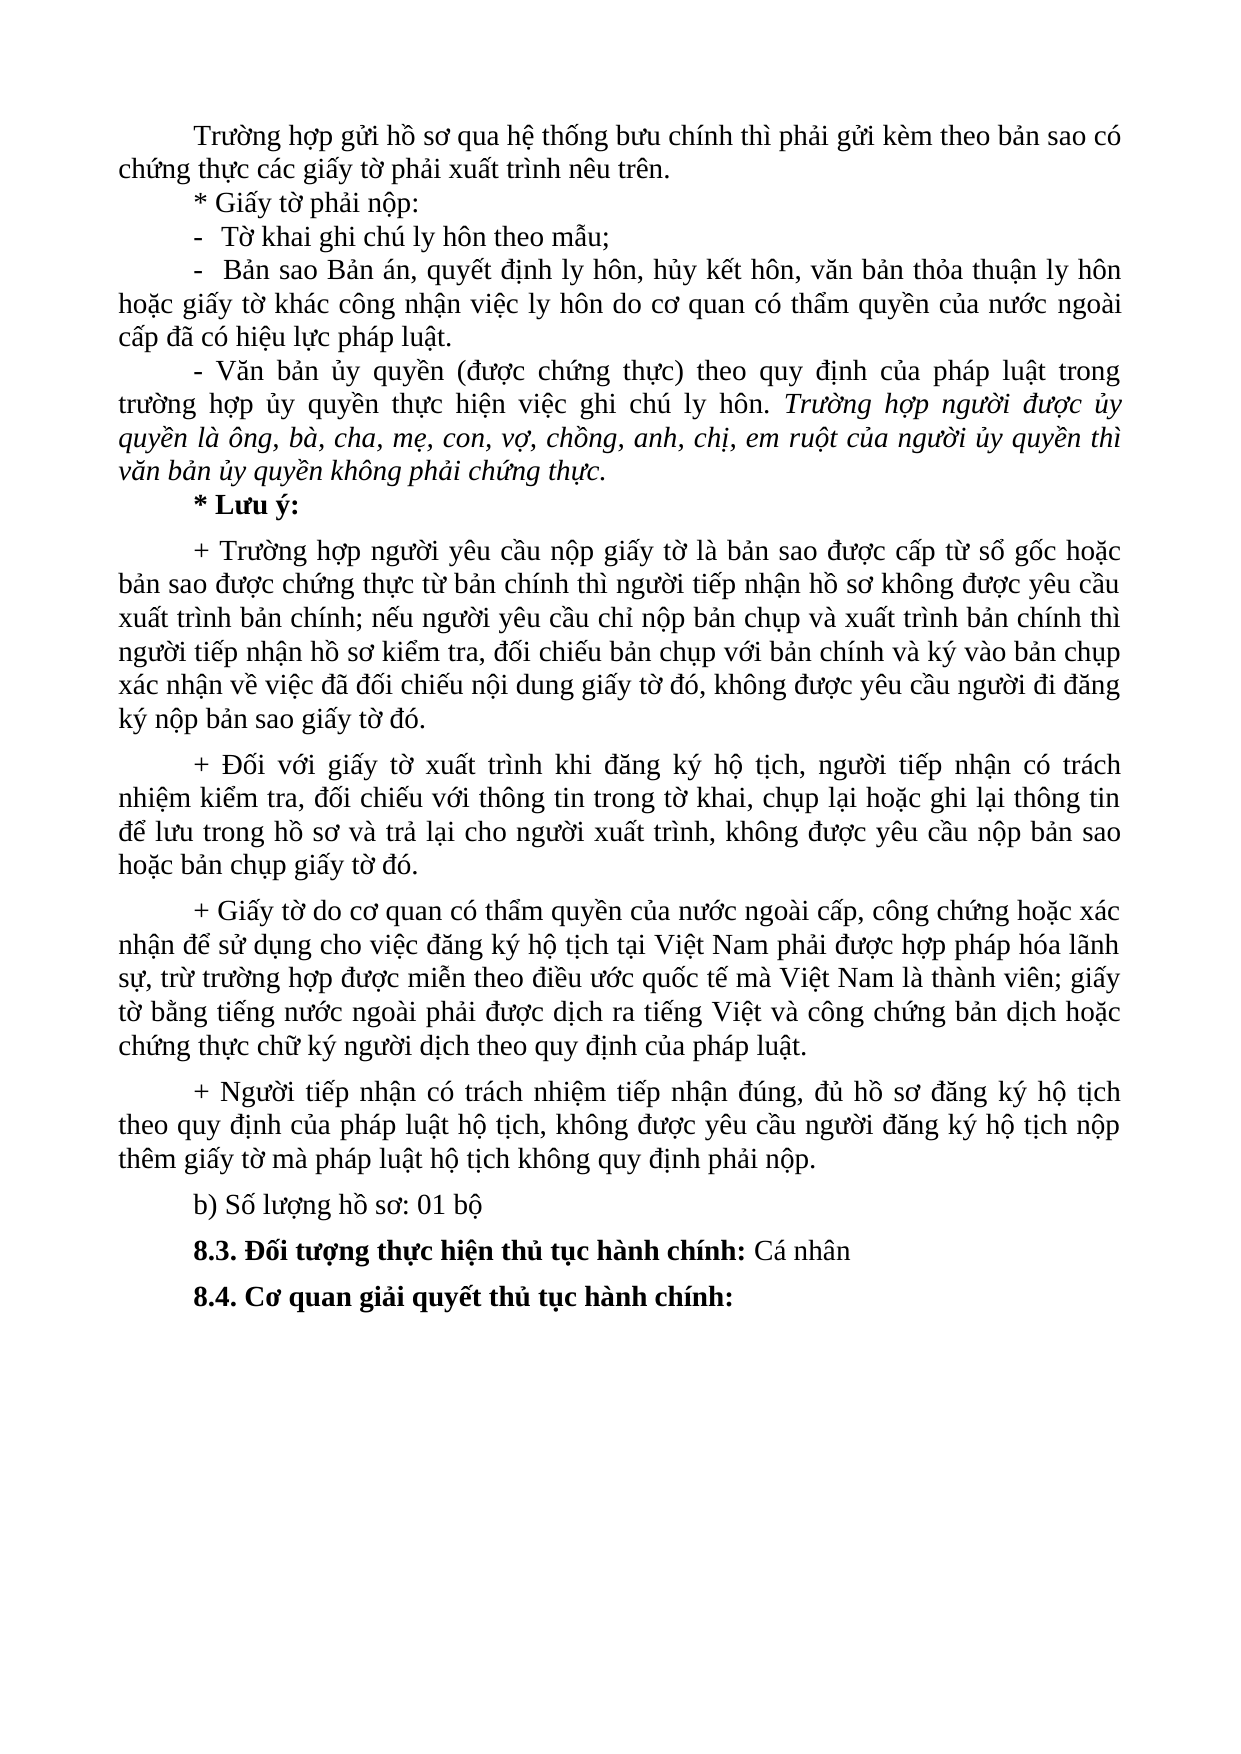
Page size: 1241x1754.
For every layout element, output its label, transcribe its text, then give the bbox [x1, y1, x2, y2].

text + Đối với giấy tờ xuất trình khi đăng ký hộ tịch, người tiếp nhận có trách nhiệm kiểm tra, đối chiếu với thông tin trong tờ khai, chụp lại hoặc ghi lại thông tin để lưu trong hồ sơ và trả lại cho người xuất trình, không được yêu cầu nộp bản sao hoặc bản chụp giấy tờ đó. [118, 747, 1122, 881]
text + Trường hợp người yêu cầu nộp giấy tờ là bản sao được cấp từ sổ gốc hoặc bản sao được chứng thực từ bản chính thì người tiếp nhận hồ sơ không được yêu cầu xuất trình bản chính; nếu người yêu cầu chỉ nộp bản chụp và xuất trình bản chính thì người tiếp nhận hồ sơ kiểm tra, đối chiếu bản chụp với bản chính và ký vào bản chụp xác nhận về việc đã đối chiếu nội dung giấy tờ đó, không được yêu cầu người đi đăng ký nộp bản sao giấy tờ đó. [118, 533, 1122, 734]
list - Văn bản ủy quyền (được chứng thực) theo quy định của pháp luật trong trường hợp ủy quyền thực hiện việc ghi chú ly hôn. Trường hợp người được ủy quyền là ông, bà, cha, mẹ, con, vợ, chồng, anh, chị, em ruột của người ủy quyền thì văn bản ủy quyền không phải chứng thực. [118, 353, 1122, 487]
text 8.3. Đối tượng thực hiện thủ tục hành chính: Cá nhân [118, 1233, 1122, 1266]
list * Lưu ý: [118, 487, 1122, 521]
text b) Số lượng hồ sơ: 01 bộ [118, 1187, 1122, 1220]
list Bản sao Bản án, quyết định ly hôn, hủy kết hôn, văn bản thỏa thuận ly hôn hoặc giấy tờ khác công nhận việc ly hôn do cơ quan có thẩm quyền của nước ngoài cấp đã có hiệu lực pháp luật. [118, 252, 1122, 353]
list * Giấy tờ phải nộp: [118, 185, 1122, 219]
text + Giấy tờ do cơ quan có thẩm quyền của nước ngoài cấp, công chứng hoặc xác nhận để sử dụng cho việc đăng ký hộ tịch tại Việt Nam phải được hợp pháp hóa lãnh sự, trừ trường hợp được miễn theo điều ước quốc tế mà Việt Nam là thành viên; giấy tờ bằng tiếng nước ngoài phải được dịch ra tiếng Việt và công chứng bản dịch hoặc chứng thực chữ ký người dịch theo quy định của pháp luật. [118, 893, 1122, 1061]
text + Người tiếp nhận có trách nhiệm tiếp nhận đúng, đủ hồ sơ đăng ký hộ tịch theo quy định của pháp luật hộ tịch, không được yêu cầu người đăng ký hộ tịch nộp thêm giấy tờ mà pháp luật hộ tịch không quy định phải nộp. [118, 1074, 1122, 1174]
list Tờ khai ghi chú ly hôn theo mẫu; [118, 219, 1122, 252]
text 8.4. Cơ quan giải quyết thủ tục hành chính: [118, 1279, 1122, 1312]
list Trường hợp gửi hồ sơ qua hệ thống bưu chính thì phải gửi kèm theo bản sao có chứng thực các giấy tờ phải xuất trình nêu trên. [118, 118, 1122, 185]
